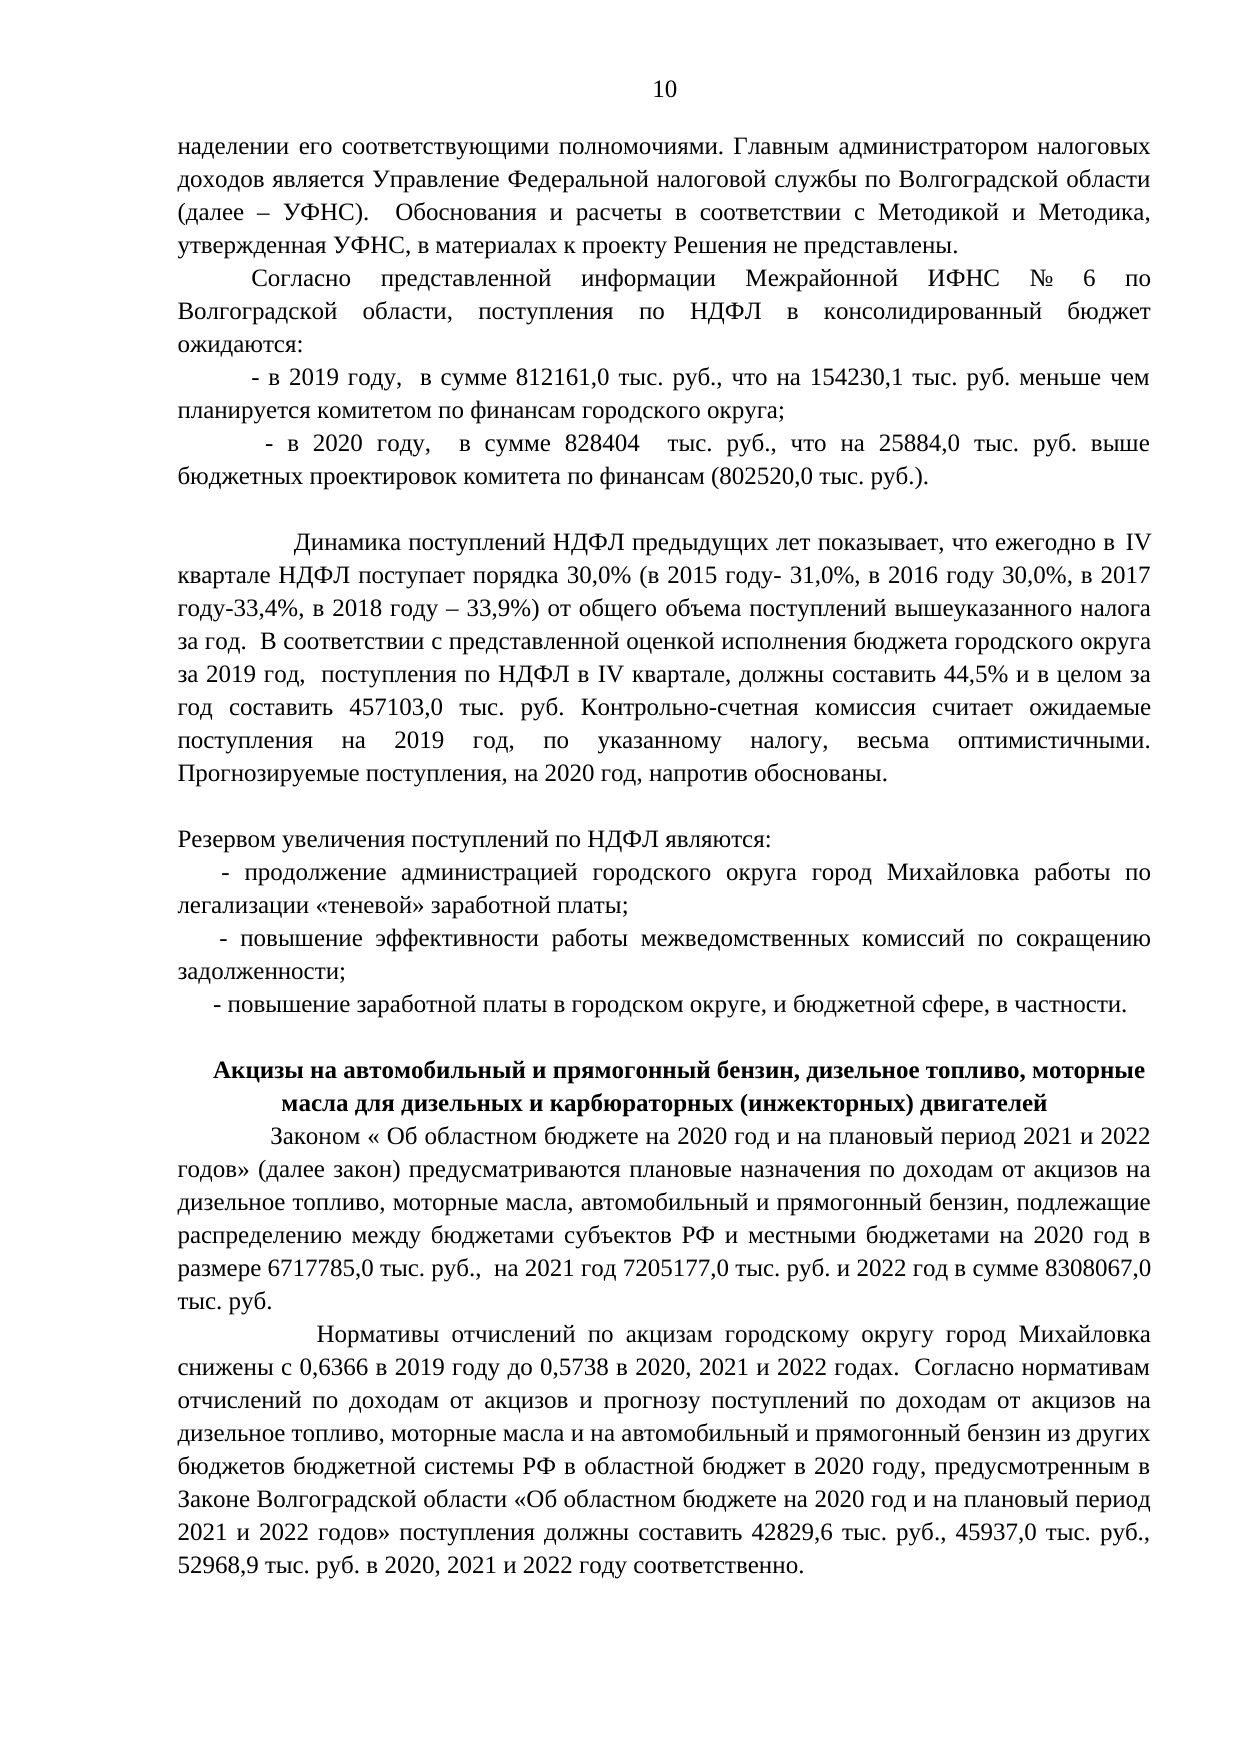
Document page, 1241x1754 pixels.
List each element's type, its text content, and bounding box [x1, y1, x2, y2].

text - продолжение администрацией городского округа город Михайловка работы по легализации «теневой» заработной платы; [177, 857, 1152, 919]
text - повышение эффективности работы межведомственных комиссий по сокращению задолженности; [177, 923, 1152, 985]
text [177, 131, 1152, 259]
text - повышение заработной платы в городском округе, и бюджетной сфере, в частности. [177, 989, 1152, 1018]
text Законом « Об областном бюджете на 2020 год и на плановый период 2021 и 2022 годов» (далее закон) предусматриваются плановые назначения по доходам от акцизов на дизельное топливо, моторные масла, автомобильный и прямогонный бензин, подлежащие распределению между бюджетами субъектов РФ и местными бюджетами на 2020 год в размере 6717785,0 тыс. руб., на 2021 год 7205177,0 тыс. руб. и 2022 год в сумме 8308067,0 тыс. руб. [177, 1121, 1152, 1315]
text Динамика поступлений НДФЛ предыдущих лет показывает, что ежегодно в IV квартале НДФЛ поступает порядка 30,0% (в 2015 году- 31,0%, в 2016 году 30,0%, в 2017 году-33,4%, в 2018 году – 33,9%) от общего объема поступлений вышеуказанного налога за год. В соответствии с представленной оценкой исполнения бюджета городского округа за 2019 год, поступления по НДФЛ в IV квартале, должны составить 44,5% и в целом за год составить 457103,0 тыс. руб. Контрольно-счетная комиссия считает ожидаемые поступления на 2019 год, по указанному налогу, весьма оптимистичными. Прогнозируемые поступления, на 2020 год, напротив обоснованы. [177, 527, 1152, 787]
text - в 2020 году, в сумме 828404 тыс. руб., что на 25884,0 тыс. руб. выше бюджетных проектировок комитета по финансам (802520,0 тыс. руб.). [177, 428, 1152, 490]
text Нормативы отчислений по акцизам городскому округу город Михайловка снижены с 0,6366 в 2019 году до 0,5738 в 2020, 2021 и 2022 годах. Согласно нормативам отчислений по доходам от акцизов и прогнозу поступлений по доходам от акцизов на дизельное топливо, моторные масла и на автомобильный и прямогонный бензин из других бюджетов бюджетной системы РФ в областной бюджет в 2020 году, предусмотренным в Законе Волгоградской области «Об областном бюджете на 2020 год и на плановый период 2021 и 2022 годов» поступления должны составить 42829,6 тыс. руб., 45937,0 тыс. руб., 52968,9 тыс. руб. в 2020, 2021 и 2022 году соответственно. [177, 1319, 1152, 1579]
text Согласно представленной информации Межрайонной ИФНС № 6 по Волгоградской области, поступления по НДФЛ в консолидированный бюджет ожидаются: [177, 263, 1152, 358]
text - в 2019 году, в сумме 812161,0 тыс. руб., что на 154230,1 тыс. руб. меньше чем планируется комитетом по финансам городского округа; [177, 362, 1152, 424]
text Резервом увеличения поступлений по НДФЛ являются: [177, 824, 1152, 853]
text Акцизы на автомобильный и прямогонный бензин, дизельное топливо, моторные масла для дизельных и карбюраторных (инжекторных) двигателей [177, 1055, 1152, 1117]
